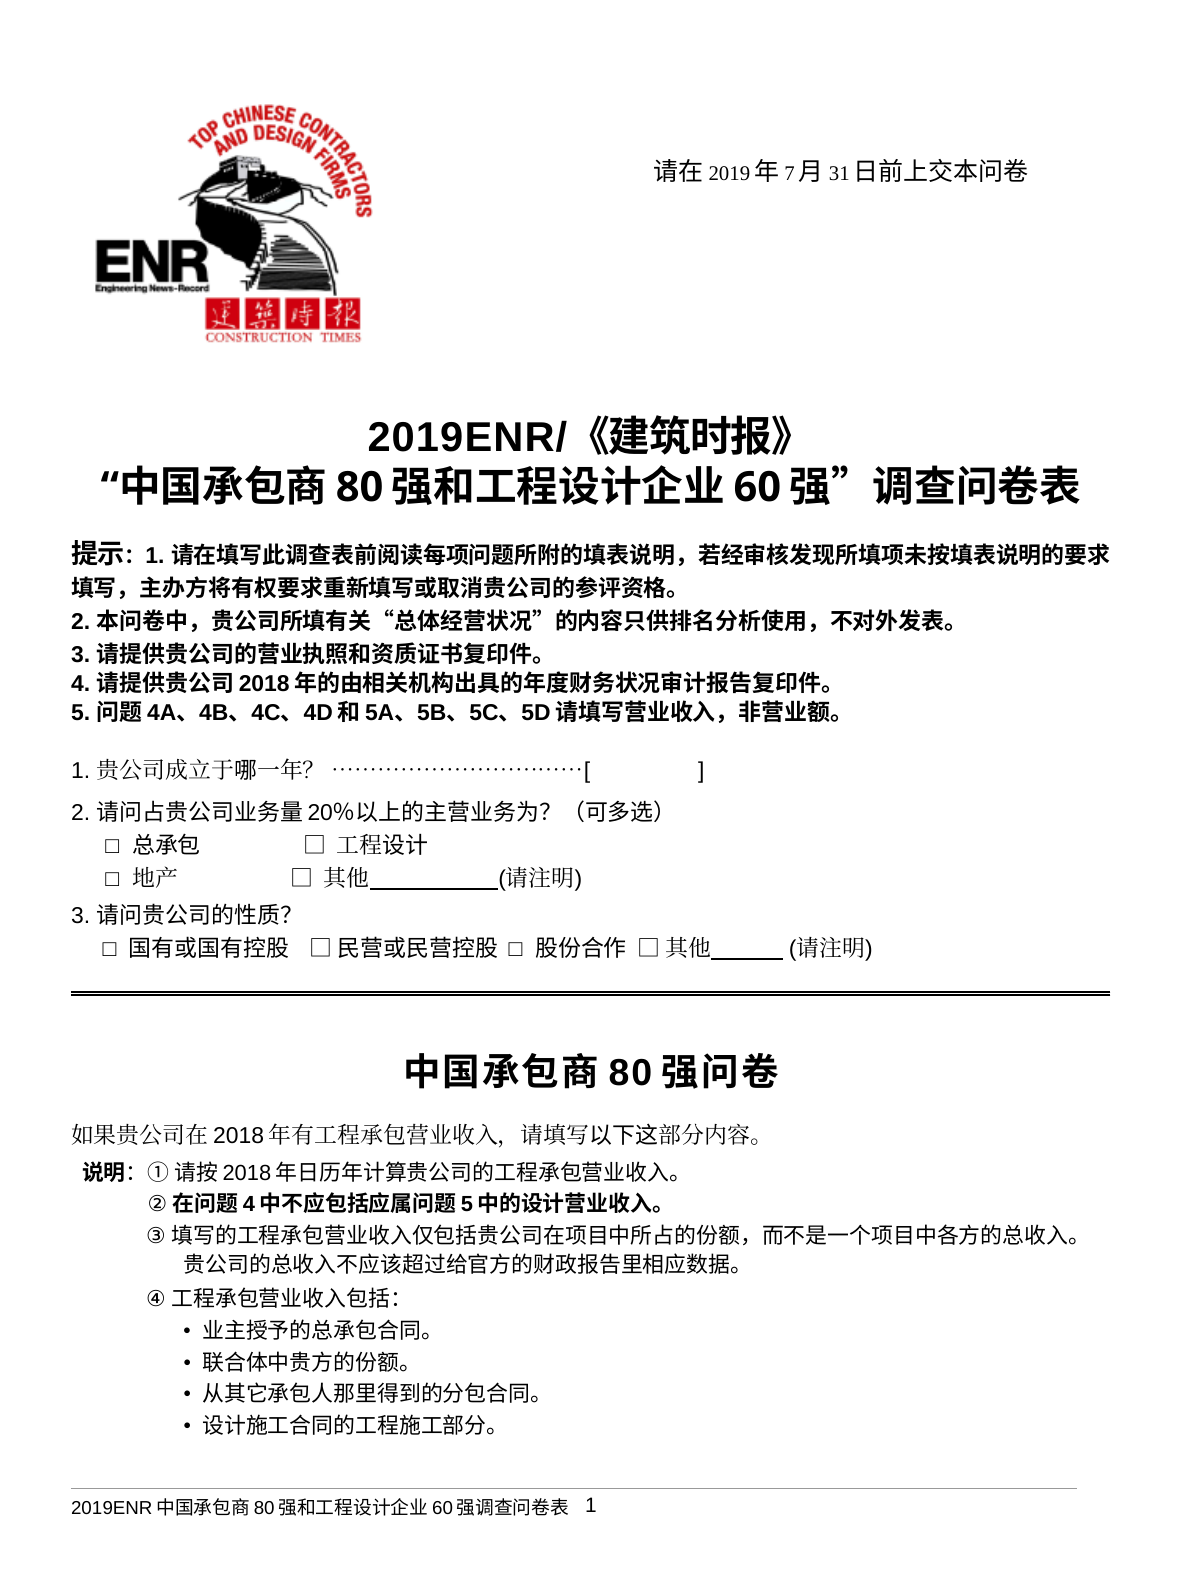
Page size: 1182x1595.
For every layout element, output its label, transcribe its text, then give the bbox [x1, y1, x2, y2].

text 3. 请提供贵公司的营业执照和资质证书复印件。 [71, 639, 1110, 668]
text 说明：① 请按2018年日历年计算贵公司的工程承包营业收入。 [71, 1157, 1110, 1186]
text “中国承包商80强和工程设计企业60强”调查问卷表 [71, 461, 1110, 511]
text ③ 填写的工程承包营业收入仅包括贵公司在项目中所占的份额，而不是一个项目中各方的总收入。贵公司的总收入不应该超过给官方的财政报告里相应数据。 [146, 1220, 1110, 1278]
list 设计施工合同的工程施工部分。 [183, 1410, 1110, 1439]
list 联合体中贵方的份额。 [183, 1347, 1110, 1376]
text 2. 本问卷中，贵公司所填有关“总体经营状况”的内容只供排名分析使用，不对外发表。 [71, 606, 1110, 635]
text 填写，主办方将有权要求重新填写或取消贵公司的参评资格。 [71, 573, 1110, 602]
text □ 总承包 □ 工程设计 [71, 830, 1110, 859]
text 2019ENR/《建筑时报》 [71, 411, 1110, 461]
table_header 请在2019年7月31日前上交本问卷 [530, 104, 1122, 363]
text 3. 请问贵公司的性质？ [71, 900, 1110, 929]
list 业主授予的总承包合同。 [183, 1315, 1110, 1344]
text 中国承包商80强问卷 [71, 1062, 1110, 1091]
text ② 在问题4中不应包括应属问题5中的设计营业收入。 [71, 1188, 1110, 1217]
text □ 国有或国有控股 □ 民营或民营控股 □ 股份合作 □ 其他 (请注明) [71, 933, 1110, 962]
text 如果贵公司在2018年有工程承包营业收入，请填写以下这部分内容。 [71, 1120, 1110, 1149]
text 5. 问题4A、4B、4C、4D和5A、5B、5C、5D请填写营业收入，非营业额。 [71, 697, 1110, 726]
text □ 地产 □ 其他 (请注明) [71, 863, 1110, 892]
table_header [80, 104, 529, 363]
text 4. 请提供贵公司2018年的由相关机构出具的年度财务状况审计报告复印件。 [71, 668, 1110, 697]
list 从其它承包人那里得到的分包合同。 [183, 1378, 1110, 1407]
text 提示：1. 请在填写此调查表前阅读每项问题所附的填表说明，若经审核发现所填项未按填表说明的要求 [71, 540, 1110, 569]
text ④ 工程承包营业收入包括： [146, 1283, 1110, 1312]
text 2. 请问占贵公司业务量20％以上的主营业务为？（可多选） [71, 797, 1110, 826]
text 1. 贵公司成立于哪一年？ ……………………………[ ] [71, 756, 1110, 785]
